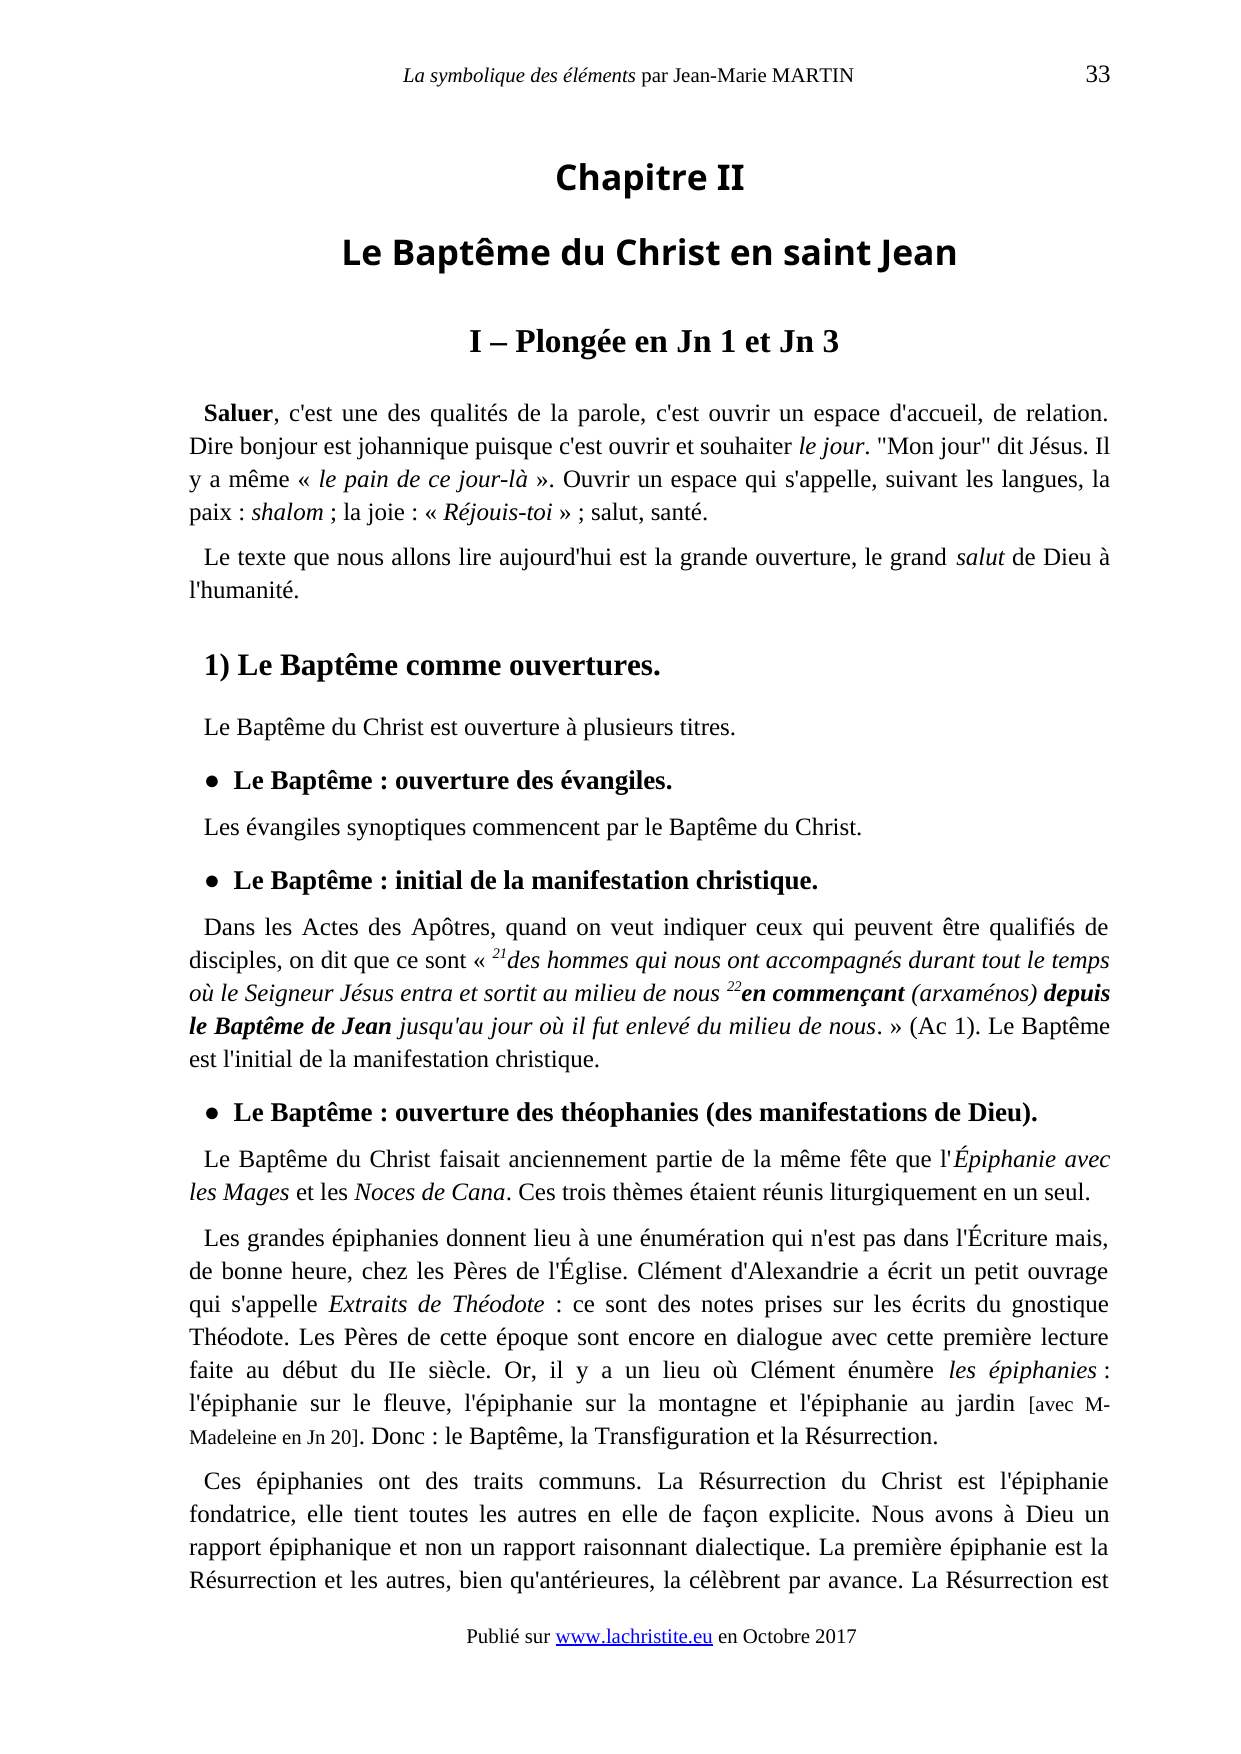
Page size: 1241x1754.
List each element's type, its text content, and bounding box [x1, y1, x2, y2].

text Le Baptême du Christ en saint Jean [189, 235, 1110, 273]
text Le Baptême du Christ faisait anciennement partie de la même fête que l'Épiphanie avec les Mages et les Noces de Cana. Ces trois thèmes étaient réunis liturgiquement en un seul. [189, 1144, 1110, 1206]
text Le Baptême du Christ est ouverture à plusieurs titres. [189, 712, 1110, 741]
text Le texte que nous allons lire aujourd'hui est la grande ouverture, le grand salut de Dieu à l'humanité. [189, 542, 1110, 604]
text Saluer, c'est une des qualités de la parole, c'est ouvrir un espace d'accueil, de relation. Dire bonjour est johannique puisque c'est ouvrir et souhaiter le jour. "Mon jour" dit Jésus. Il y a même « le pain de ce jour-là ». Ouvrir un espace qui s'appelle, suivant les langues, la paix : shalom ; la joie : « Réjouis-toi » ; salut, santé. [189, 398, 1110, 526]
subtitle I – Plongée en Jn 1 et Jn 3 [189, 323, 1110, 360]
text Dans les Actes des Apôtres, quand on veut indiquer ceux qui peuvent être qualifiés de disciples, on dit que ce sont « 21des hommes qui nous ont accompagnés durant tout le temps où le Seigneur Jésus entra et sortit au milieu de nous 22en commençant (arxaménos) depuis le Baptême de Jean jusqu'au jour où il fut enlevé du milieu de nous. » (Ac 1). Le Baptême est l'initial de la manifestation christique. [189, 912, 1110, 1073]
subtitle ● Le Baptême : initial de la manifestation christique. [189, 864, 1110, 895]
subtitle ● Le Baptême : ouverture des théophanies (des manifestations de Dieu). [189, 1096, 1110, 1127]
subtitle Chapitre II [189, 160, 1110, 198]
text Les grandes épiphanies donnent lieu à une énumération qui n'est pas dans l'Écriture mais, de bonne heure, chez les Pères de l'Église. Clément d'Alexandrie a écrit un petit ouvrage qui s'appelle Extraits de Théodote : ce sont des notes prises sur les écrits du gnostique Théodote. Les Pères de cette époque sont encore en dialogue avec cette première lecture faite au début du IIe siècle. Or, il y a un lieu où Clément énumère les épiphanies : l'épiphanie sur le fleuve, l'épiphanie sur la montagne et l'épiphanie au jardin [avec M-Madeleine en Jn 20]. Donc : le Baptême, la Transfiguration et la Résurrection. [189, 1223, 1110, 1449]
subtitle ● Le Baptême : ouverture des évangiles. [189, 764, 1110, 795]
subtitle 1) Le Baptême comme ouvertures. [189, 646, 1110, 682]
text Les évangiles synoptiques commencent par le Baptême du Christ. [189, 812, 1110, 841]
